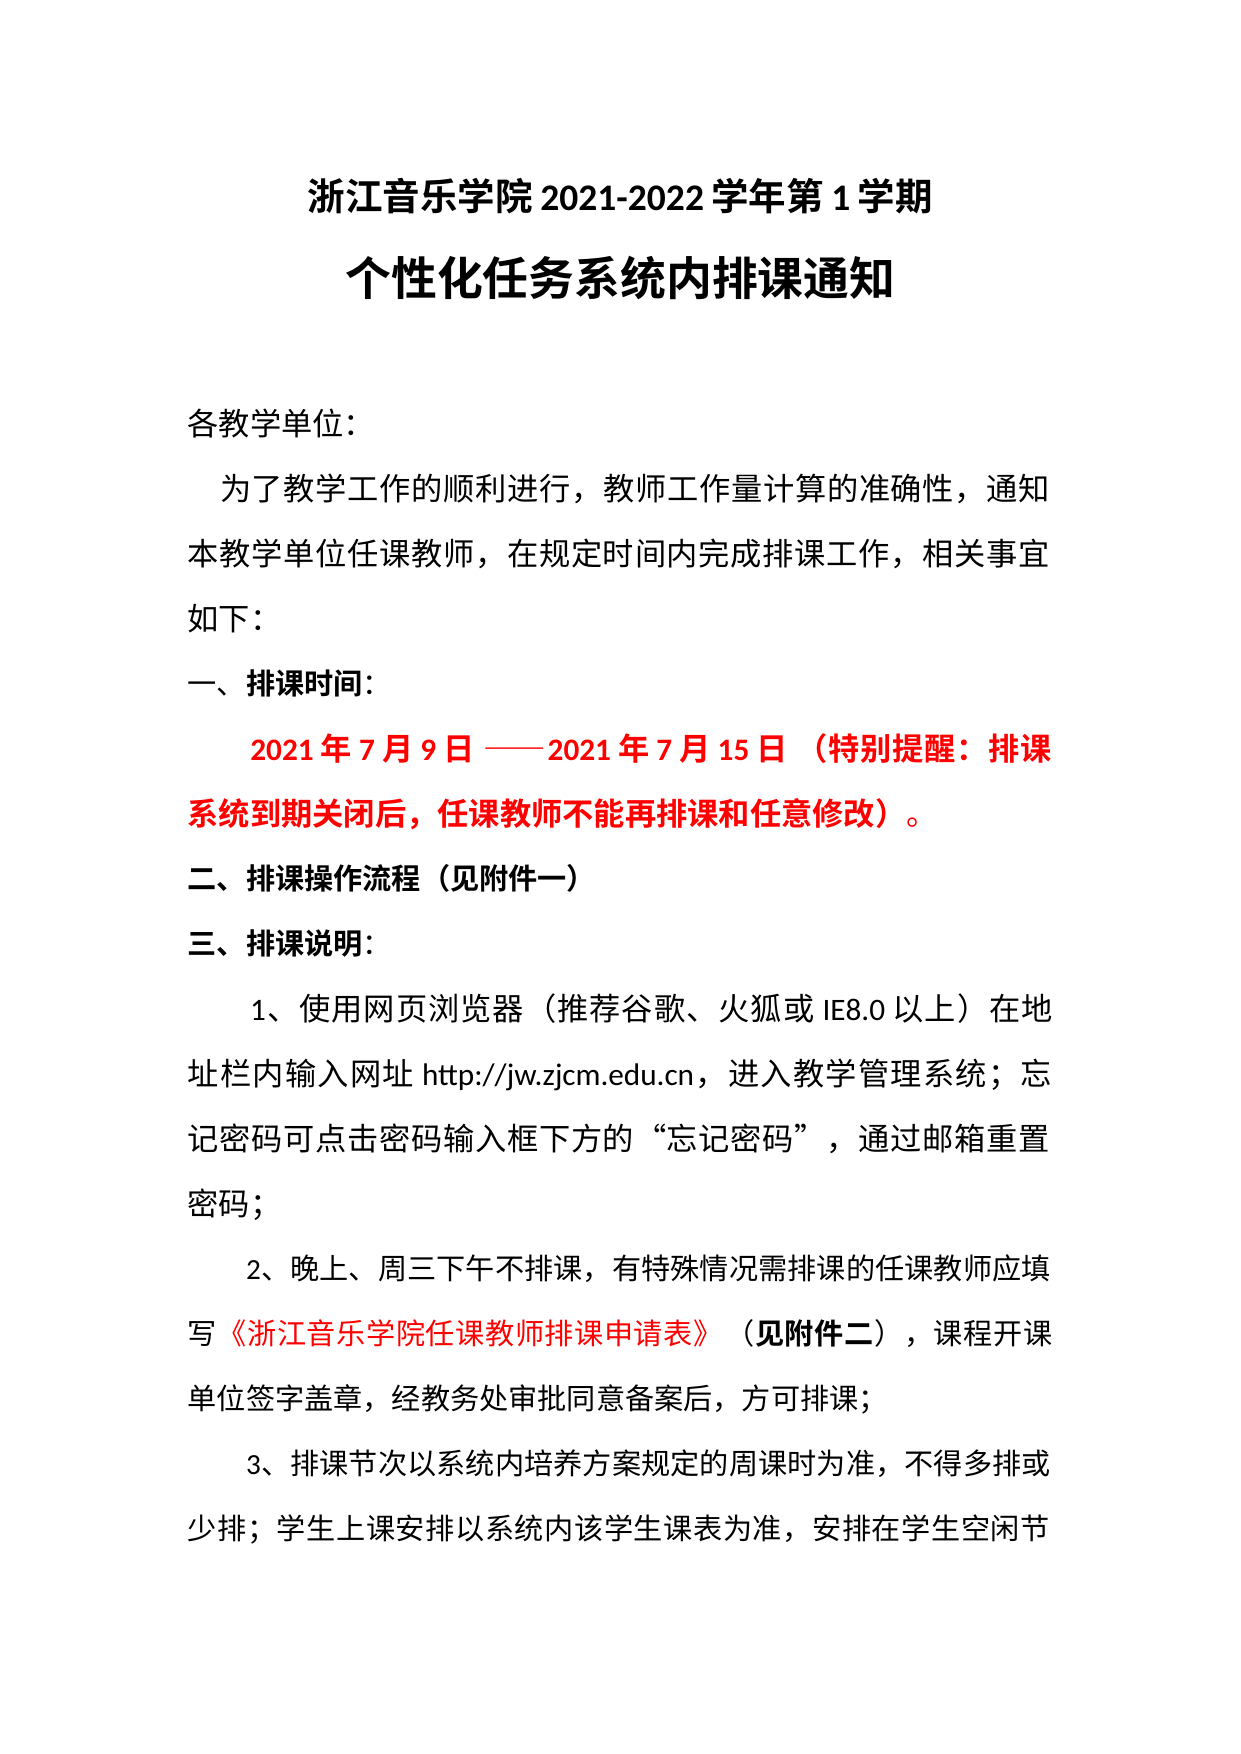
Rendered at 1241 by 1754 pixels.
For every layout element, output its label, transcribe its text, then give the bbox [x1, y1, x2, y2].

text 为了教学工作的顺利进行，教师工作量计算的准确性，通知本教学单位任课教师，在规定时间内完成排课工作，相关事宜如下： [187, 454, 1053, 649]
text 二、排课操作流程（见附件一） [187, 844, 1053, 909]
text 1、使用网页浏览器（推荐谷歌、火狐或IE8.0以上）在地址栏内输入网址http://jw.zjcm.edu.cn，进入教学管理系统；忘记密码可点击密码输入框下方的“忘记密码”，通过邮箱重置密码； [187, 974, 1053, 1234]
list 排课时间： [187, 649, 1053, 714]
text 三、排课说明： [187, 909, 1053, 974]
text 2、晚上、周三下午不排课，有特殊情况需排课的任课教师应填写《浙江音乐学院任课教师排课申请表》（见附件二），课程开课单位签字盖章，经教务处审批同意备案后，方可排课； [187, 1234, 1053, 1429]
text 个性化任务系统内排课通知 [187, 227, 1053, 324]
text 2021年7月9日 ——2021年7月15日 （特别提醒：排课系统到期关闭后，任课教师不能再排课和任意修改）。 [187, 714, 1053, 844]
text 浙江音乐学院2021-2022学年第1学期 [187, 162, 1053, 227]
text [187, 1429, 1053, 1559]
text 各教学单位： [187, 389, 1053, 454]
